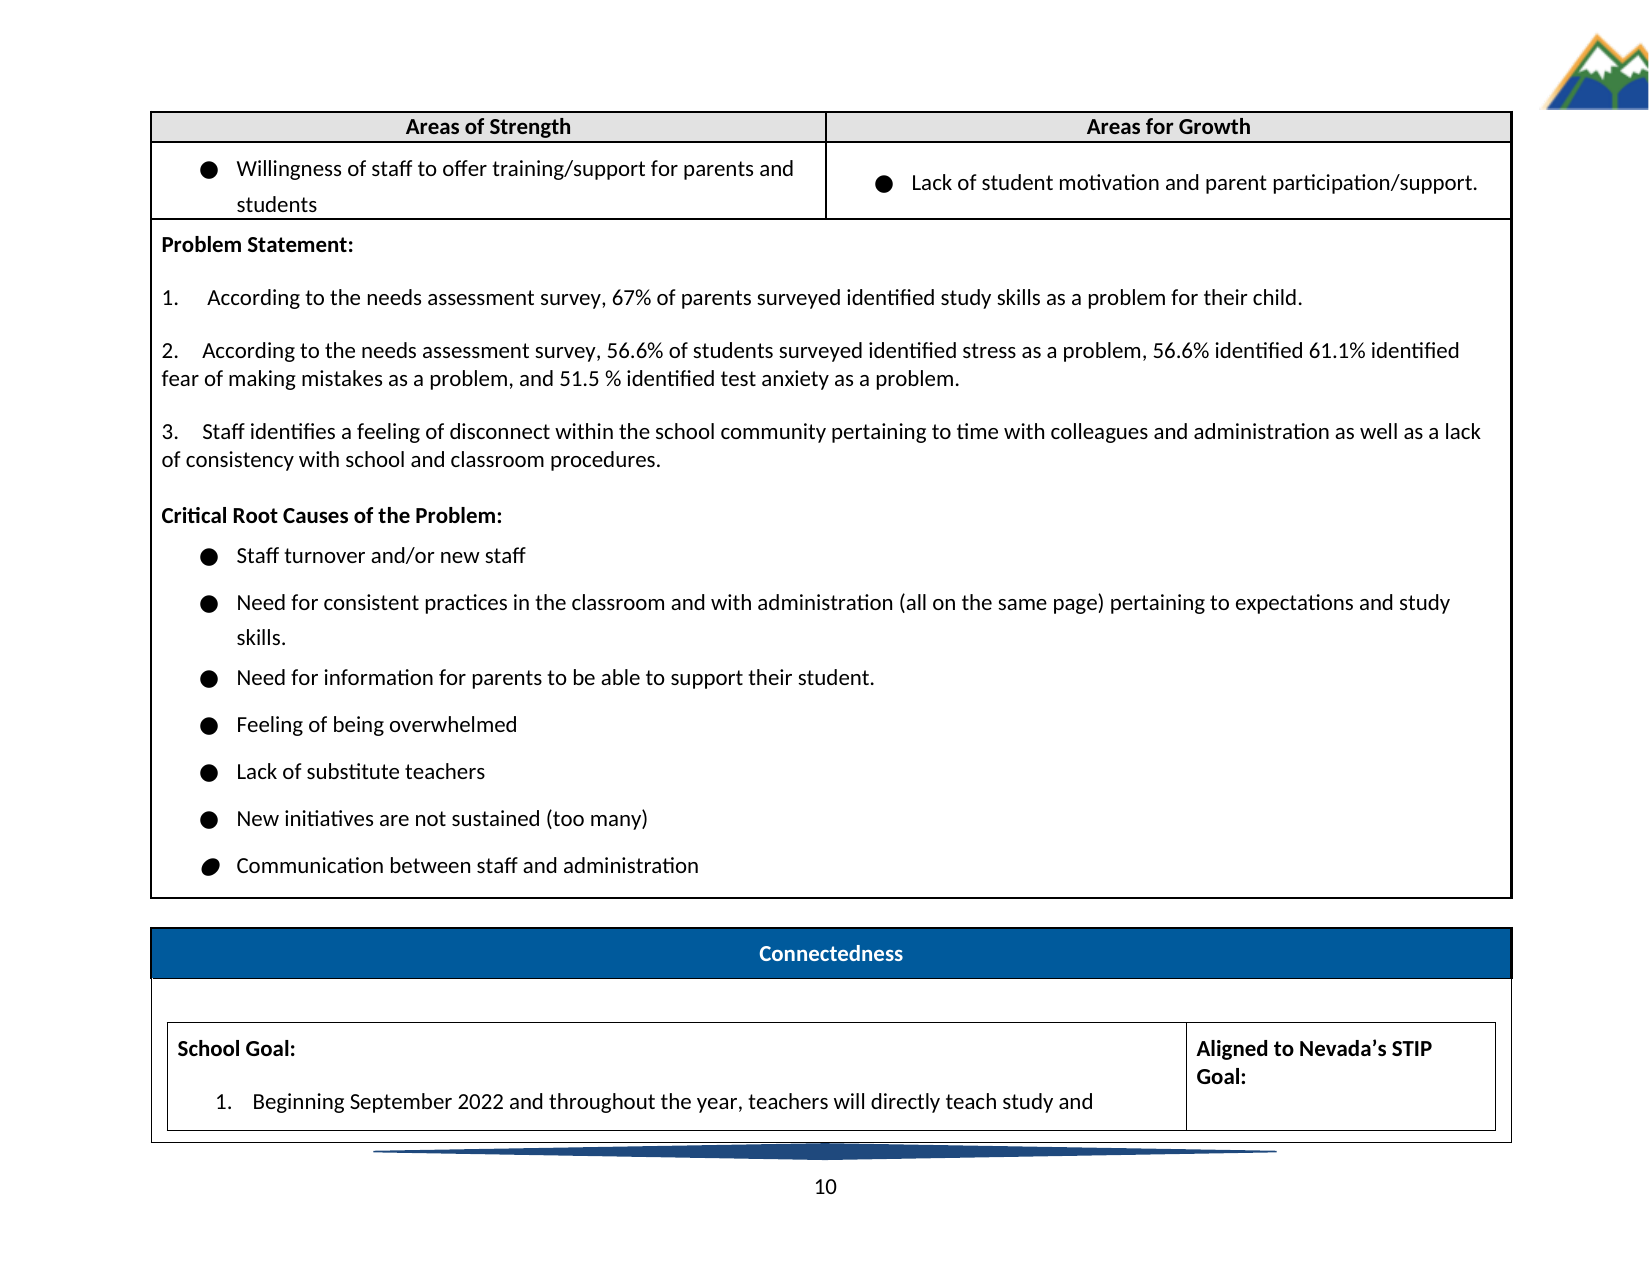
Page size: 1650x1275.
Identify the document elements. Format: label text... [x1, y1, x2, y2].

table_cell Lack of student motivation and parent participation/support. [827, 143, 1510, 218]
table_cell [152, 979, 1511, 1142]
table_cell Willingness of staff to offer training/support for parents and students [152, 143, 825, 218]
table_cell Areas of Strength [152, 113, 825, 141]
table_cell Areas for Growth [827, 113, 1510, 141]
table_header Connectedness [152, 929, 1510, 978]
table_cell Problem Statement: 1. According to the needs assessment survey, 67% of parents surveyed identified study skills as a problem for their child. 2. According to the needs assessment survey, 56.6% of students surveyed identified stress as a problem, 56.6% identified 61.1% identified fear of making mistakes as a problem, and 51.5 % identified test anxiety as a problem. 3. Staff identifies a feeling of disconnect within the school community pertaining to time with colleagues and administration as well as a lack of consistency with school and classroom procedures. Critical Root Causes of the Problem: Staff turnover and/or new staff Need for consistent practices in the classroom and with administration (all on the same page) pertaining to expectations and study skills. Need for information for parents to be able to support their student. Feeling of being overwhelmed Lack of substitute teachers New initiatives are not sustained (too many) Communication between staff and administration [152, 220, 1510, 897]
picture [1537, 18, 1649, 110]
